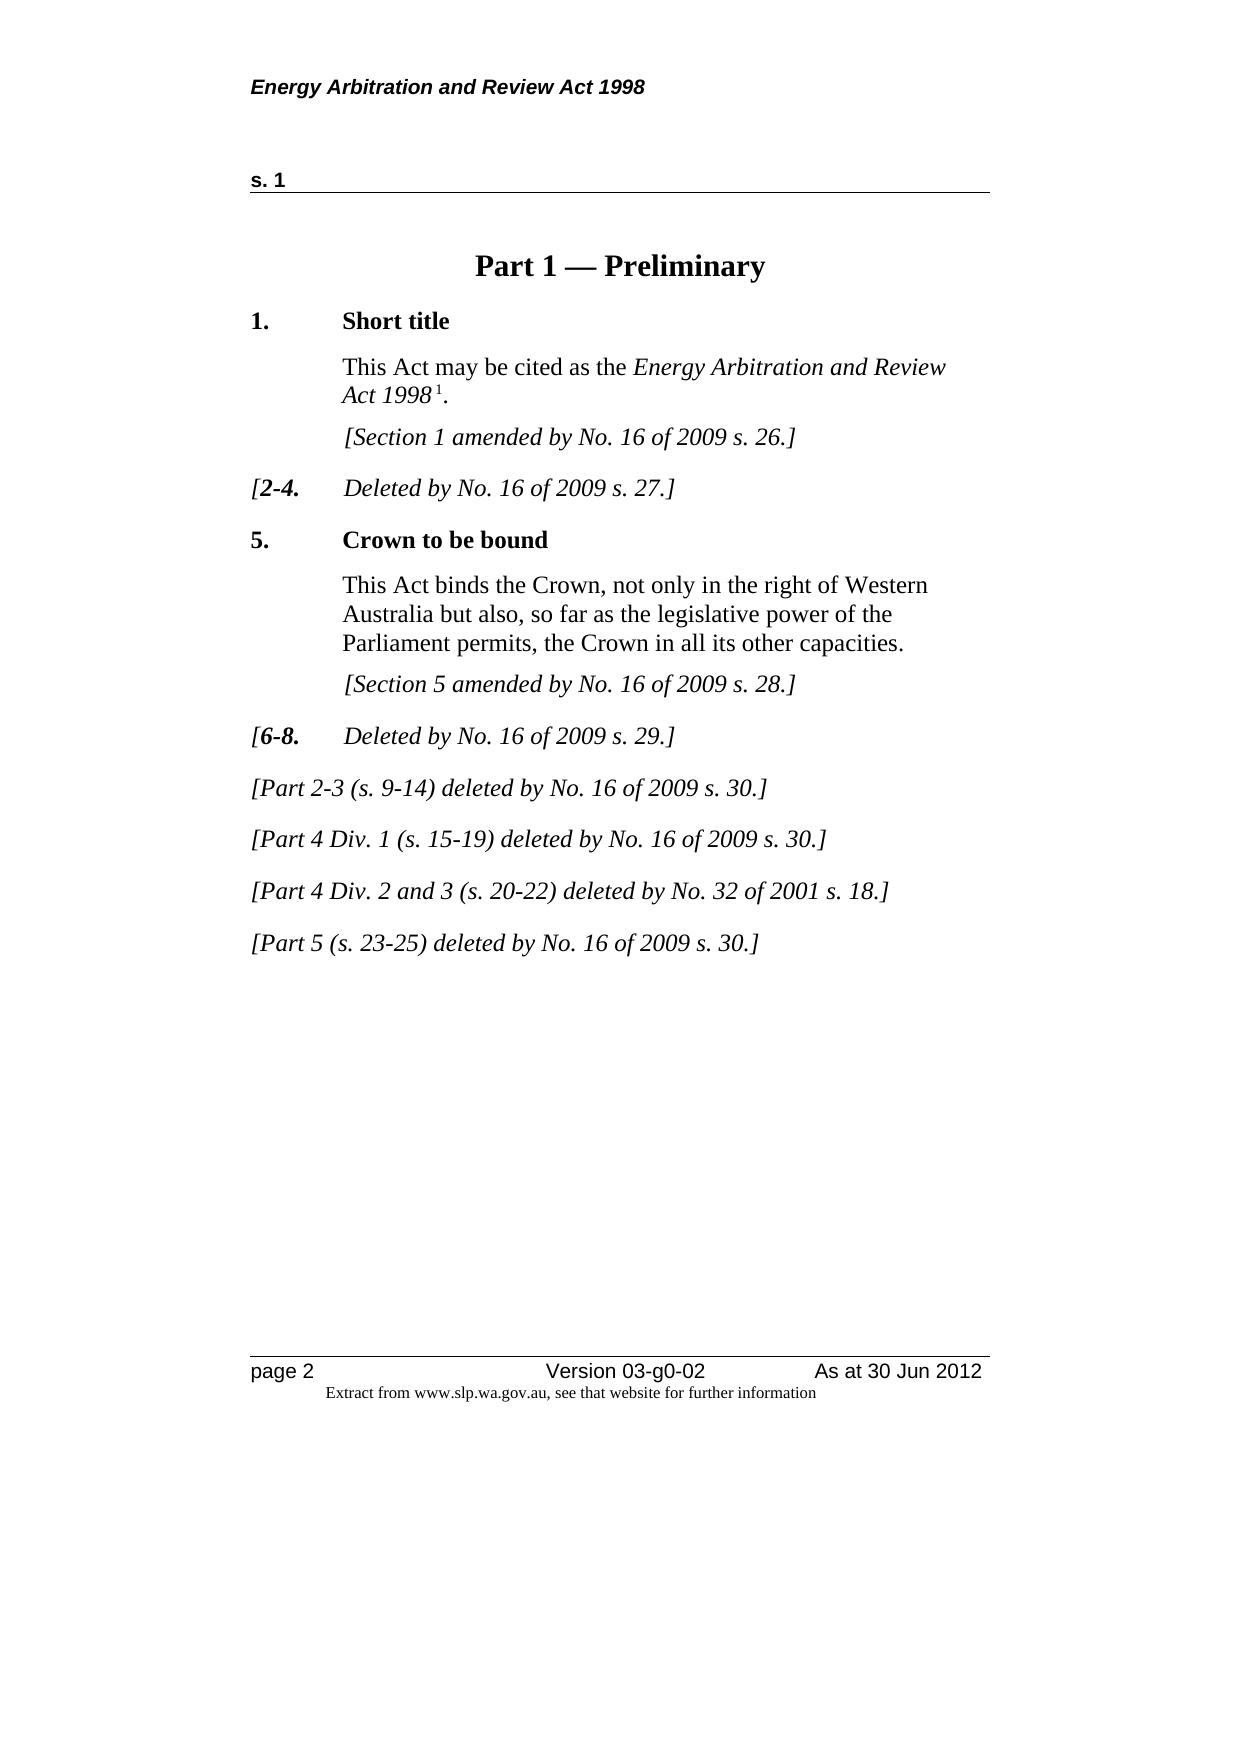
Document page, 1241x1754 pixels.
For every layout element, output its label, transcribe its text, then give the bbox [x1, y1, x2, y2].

subtitle 5. Crown to be bound [250, 525, 990, 554]
text [Part 5 (s. 23-25) deleted by No. 16 of 2009 s. 30.] [250, 928, 990, 956]
text [Part 2-3 (s. 9-14) deleted by No. 16 of 2009 s. 30.] [250, 773, 990, 801]
text [2-4. Deleted by No. 16 of 2009 s. 27.] [250, 473, 990, 502]
text [Part 4 Div. 2 and 3 (s. 20-22) deleted by No. 32 of 2001 s. 18.] [250, 876, 990, 905]
text [6-8. Deleted by No. 16 of 2009 s. 29.] [250, 721, 990, 750]
subtitle Part 1 — Preliminary [250, 247, 990, 283]
subtitle 1. Short title [250, 306, 990, 335]
text This Act binds the Crown, not only in the right of but also, so far as the legislative power of the Parliament permits, the Crown in all its other capacities. [250, 571, 990, 657]
text [Part 4 Div. 1 (s. 15-19) deleted by No. 16 of 2009 s. 30.] [250, 824, 990, 853]
text [Section 5 amended by No. 16 of 2009 s. 28.] [250, 669, 990, 698]
text This Act may be cited as the Energy Arbitration and Review Act 1998 1. [250, 352, 990, 409]
text [Section 1 amended by No. 16 of 2009 s. 26.] [250, 422, 990, 451]
